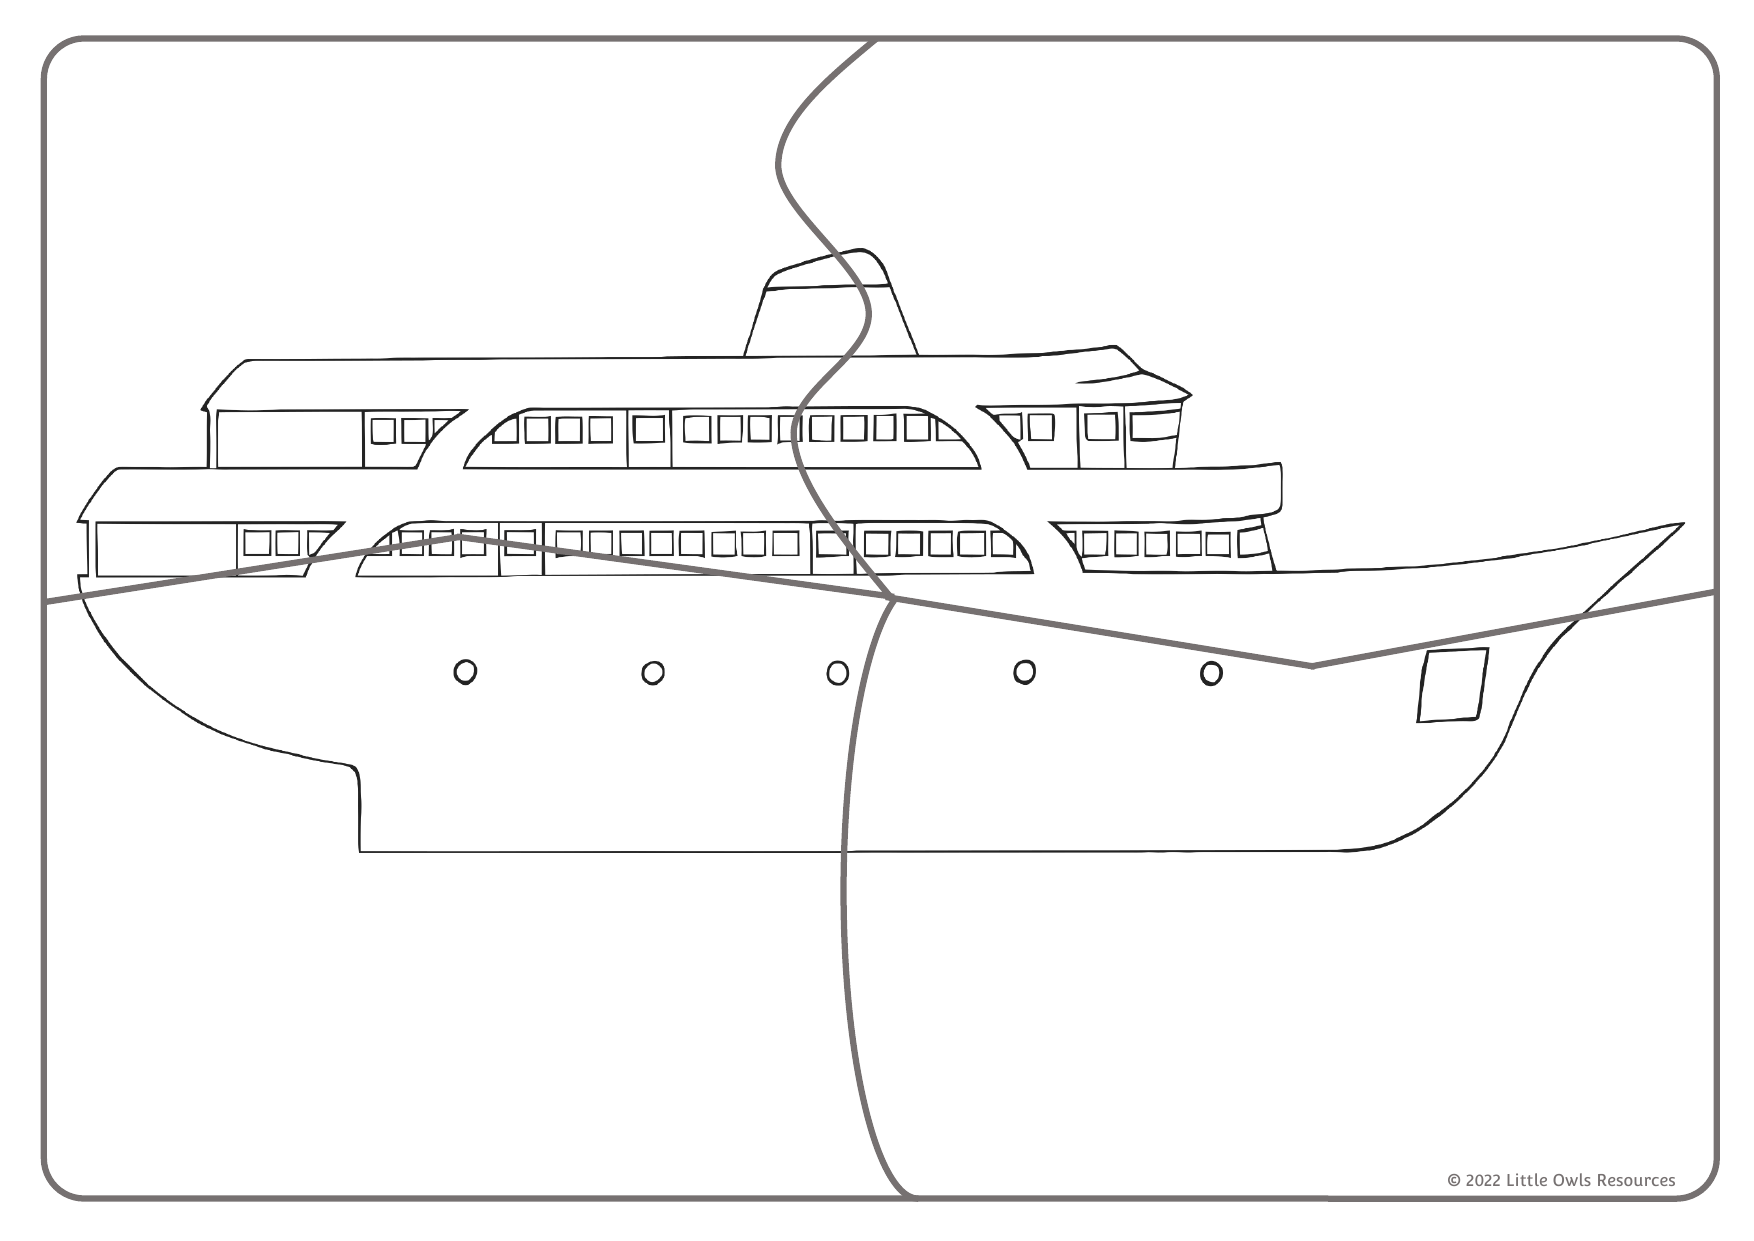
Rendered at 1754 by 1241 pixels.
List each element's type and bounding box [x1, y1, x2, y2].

picture [848, 601, 1686, 853]
picture [76, 248, 880, 593]
picture [76, 541, 889, 853]
picture [797, 248, 1686, 662]
